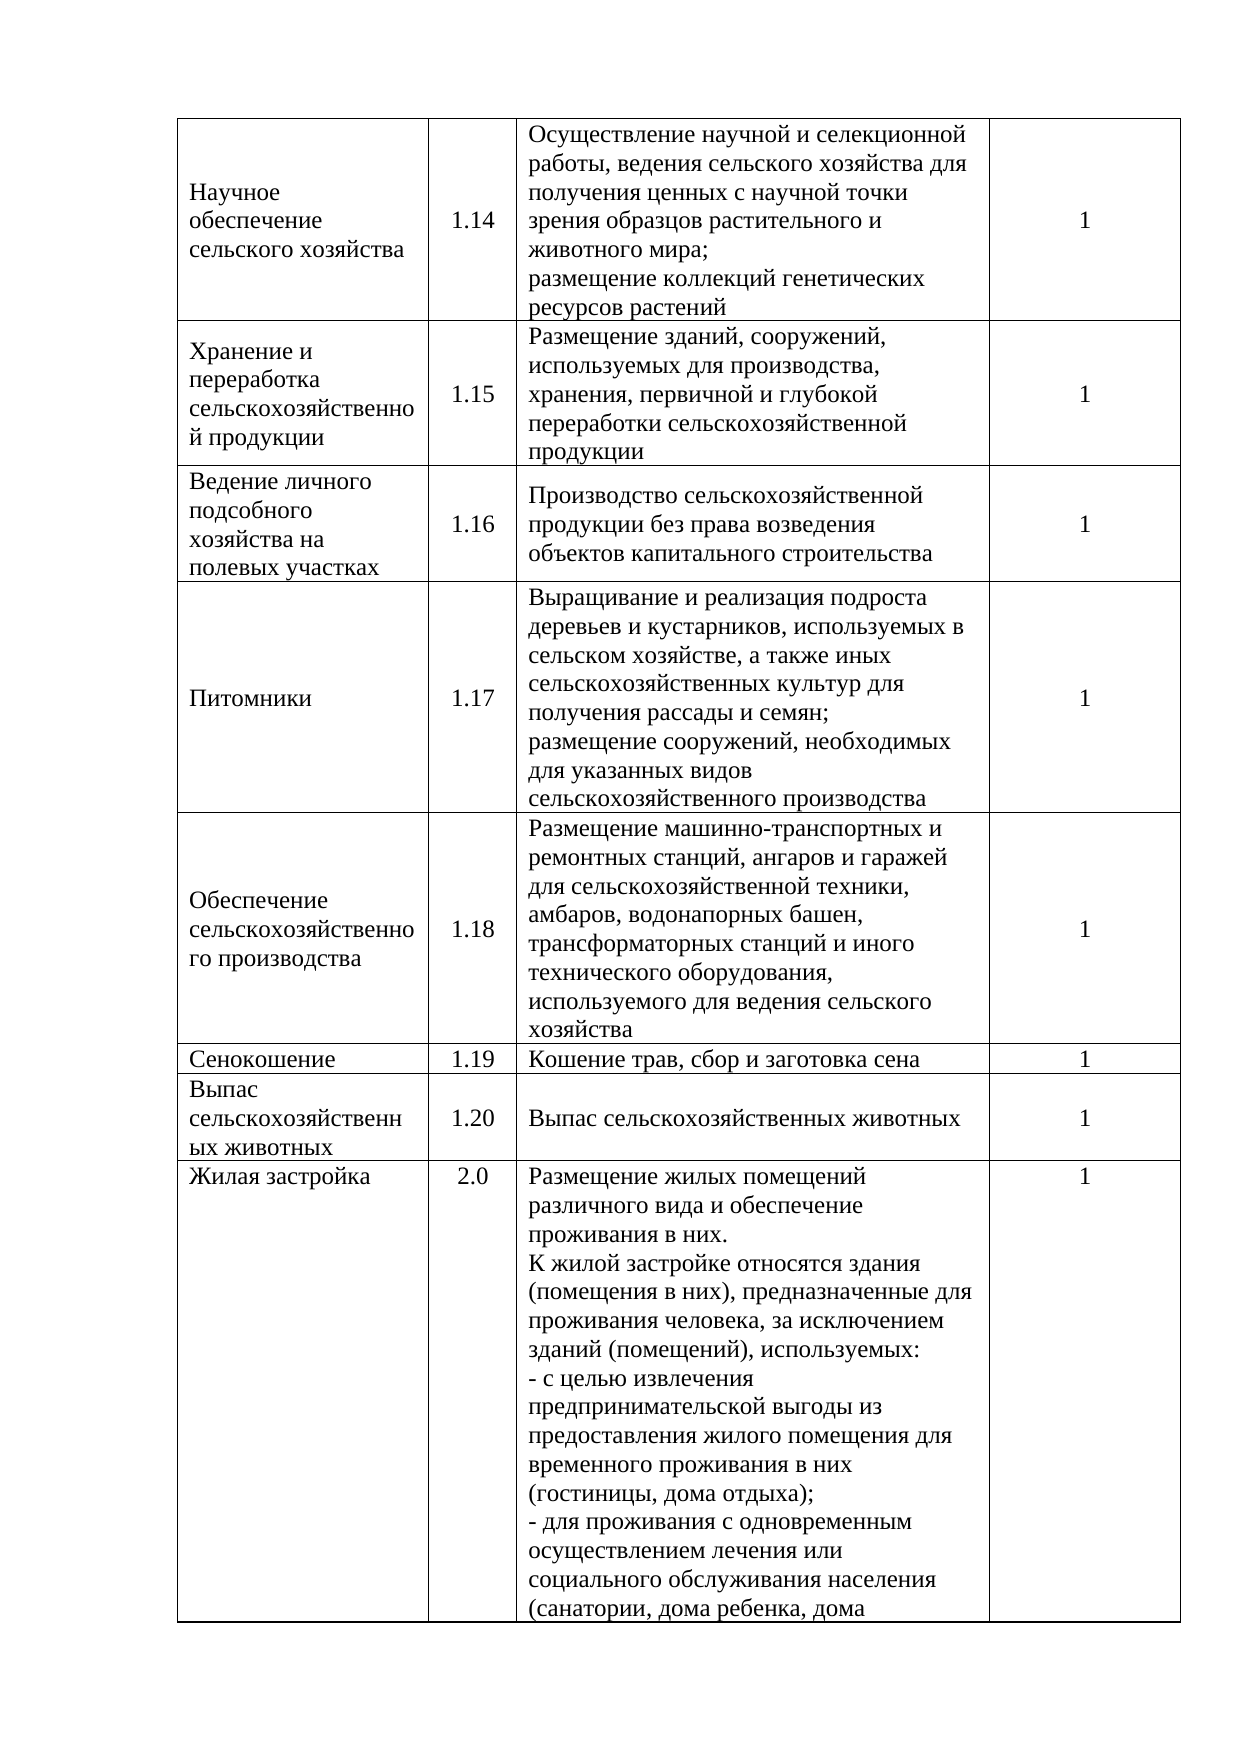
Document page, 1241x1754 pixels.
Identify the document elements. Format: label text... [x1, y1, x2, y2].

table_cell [517, 1161, 989, 1621]
table_cell Размещение машинно-транспортных и ремонтных станций, ангаров и гаражей для сельскохозяйственной техники, амбаров, водонапорных башен, трансформаторных станций и иного технического оборудования, используемого для ведения сельского хозяйства [517, 813, 989, 1043]
table_cell Научное обеспечение сельского хозяйства [178, 119, 428, 320]
table_cell 1.20 [429, 1074, 516, 1160]
table_cell Питомники [178, 582, 428, 812]
table_cell 1.19 [429, 1044, 516, 1073]
table_cell Кошение трав, сбор и заготовка сена [517, 1044, 989, 1073]
table_cell Обеспечение сельскохозяйственного производства [178, 813, 428, 1043]
table_cell 1.14 [429, 119, 516, 320]
table_cell Жилая застройка [178, 1161, 428, 1621]
table_cell Сенокошение [178, 1044, 428, 1073]
table_cell Выпас сельскохозяйственных животных [517, 1074, 989, 1160]
table_cell 1 [990, 1161, 1180, 1621]
table_cell 2.0 [429, 1161, 516, 1621]
table_cell Ведение личного подсобного хозяйства на полевых участках [178, 466, 428, 581]
table_cell Хранение и переработка сельскохозяйственной продукции [178, 321, 428, 465]
table_cell 1 [990, 582, 1180, 812]
table_cell 1 [990, 1044, 1180, 1073]
table_cell Производство сельскохозяйственной продукции без права возведения объектов капитального строительства [517, 466, 989, 581]
table_cell 1.16 [429, 466, 516, 581]
table_cell 1 [990, 813, 1180, 1043]
table_cell 1 [990, 1074, 1180, 1160]
table_cell Размещение зданий, сооружений, используемых для производства, хранения, первичной и глубокой переработки сельскохозяйственной продукции [517, 321, 989, 465]
table_cell 1.17 [429, 582, 516, 812]
table_cell Осуществление научной и селекционной работы, ведения сельского хозяйства для получения ценных с научной точки зрения образцов растительного и животного мира; размещение коллекций генетических ресурсов растений [517, 119, 989, 320]
table_cell 1.15 [429, 321, 516, 465]
table_cell 1 [990, 321, 1180, 465]
table_cell Выращивание и реализация подроста деревьев и кустарников, используемых в сельском хозяйстве, а также иных сельскохозяйственных культур для получения рассады и семян; размещение сооружений, необходимых для указанных видов сельскохозяйственного производства [517, 582, 989, 812]
table_cell 1 [990, 466, 1180, 581]
table_cell 1.18 [429, 813, 516, 1043]
table_cell 1 [990, 119, 1180, 320]
table_cell Выпас сельскохозяйственных животных [178, 1074, 428, 1160]
